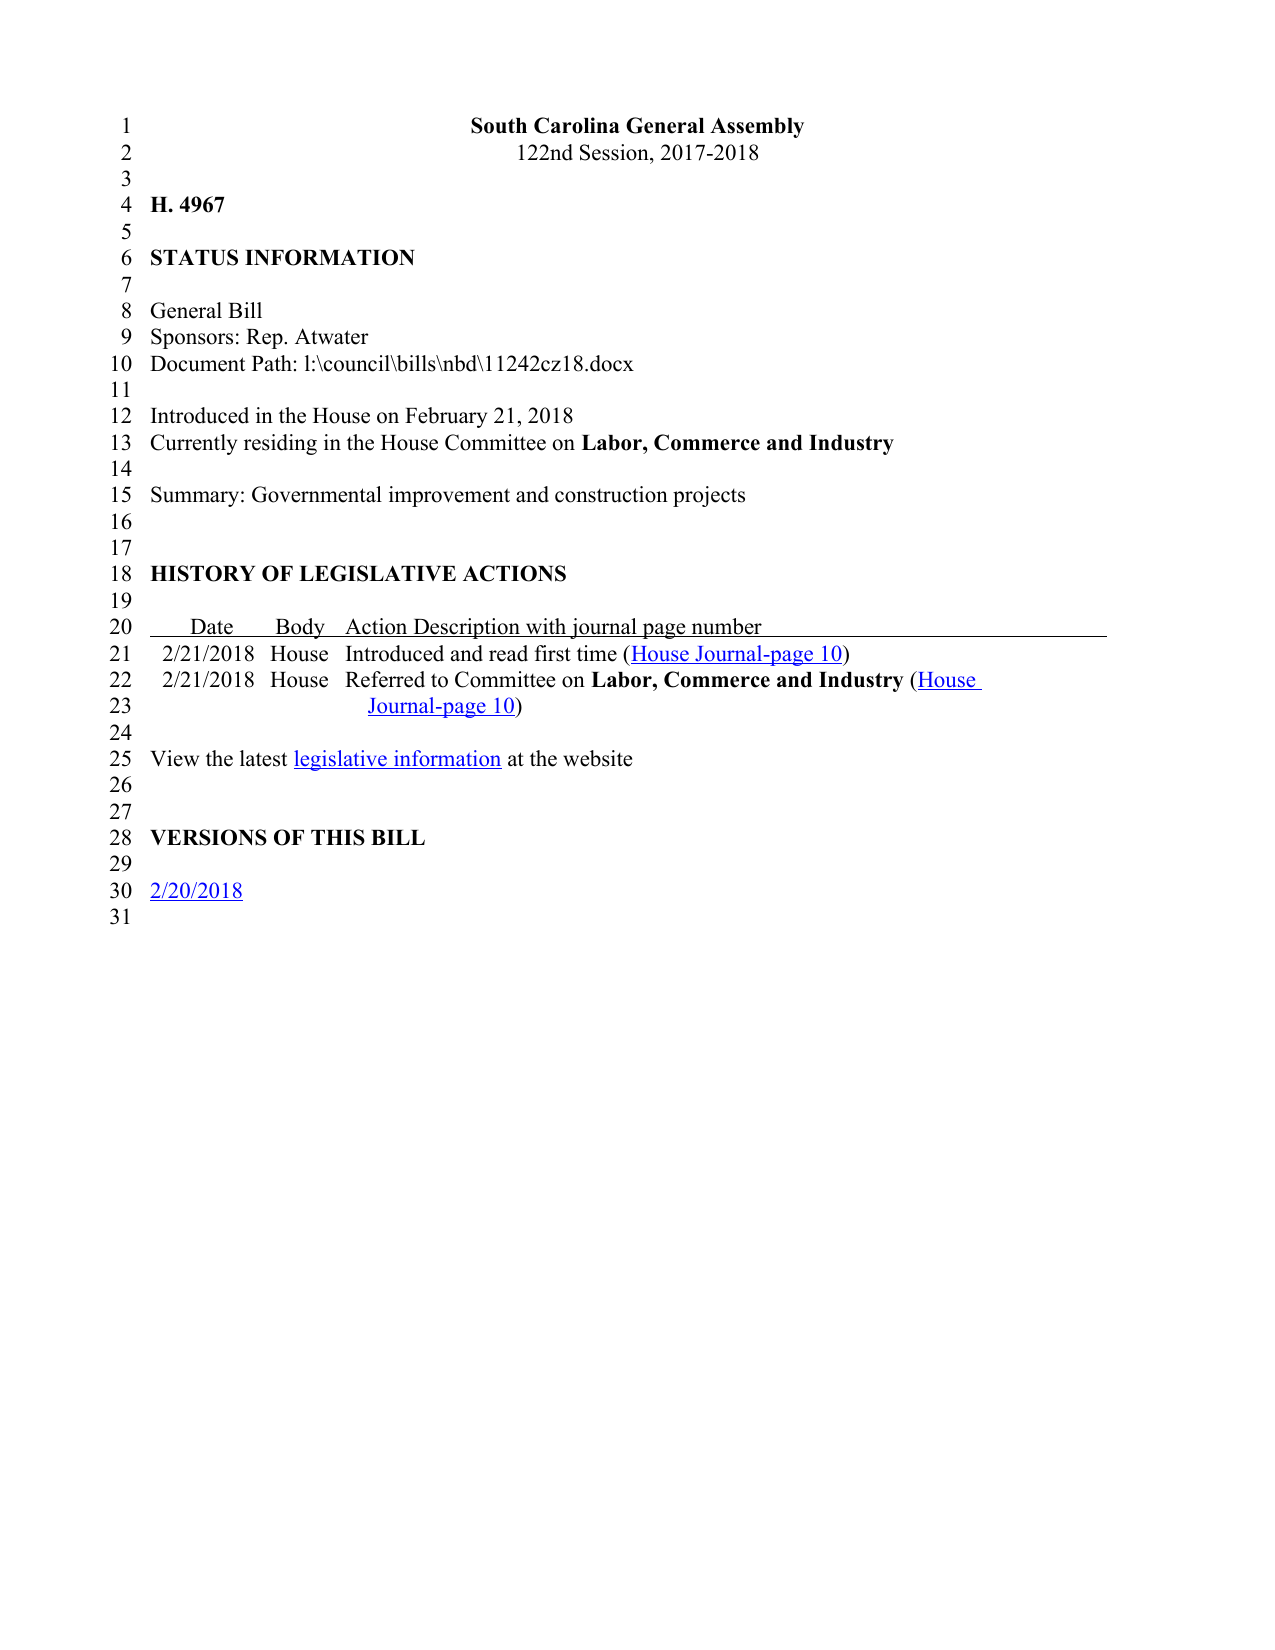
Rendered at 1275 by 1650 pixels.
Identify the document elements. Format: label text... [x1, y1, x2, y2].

text View the latest legislative information at the website [150, 745, 1125, 771]
text 2/21/2018 House Referred to Committee on Labor, Commerce and Industry (House Journal-page 10) [150, 666, 1125, 719]
text General Bill [150, 297, 1125, 323]
text Summary: Governmental improvement and construction projects [150, 481, 1125, 508]
text Sponsors: Rep. Atwater [150, 323, 1125, 350]
text South Carolina General Assembly [150, 112, 1125, 139]
text 2/20/2018 [150, 877, 1125, 903]
text Date Body Action Description with journal page number [150, 613, 1125, 639]
text Currently residing in the House Committee on Labor, Commerce and Industry [150, 429, 1125, 455]
text Introduced in the House on February 21, 2018 [150, 402, 1125, 429]
text H. 4967 [150, 192, 1125, 218]
text VERSIONS OF THIS BILL [150, 824, 1125, 850]
text 2/21/2018 House Introduced and read first time (House Journal-page 10) [150, 639, 1125, 666]
text HISTORY OF LEGISLATIVE ACTIONS [150, 561, 1125, 587]
text Document Path: l:\council\bills\nbd\11242cz18.docx [150, 350, 1125, 376]
text 122nd Session, 2017-2018 [150, 139, 1125, 165]
text STATUS INFORMATION [150, 244, 1125, 271]
